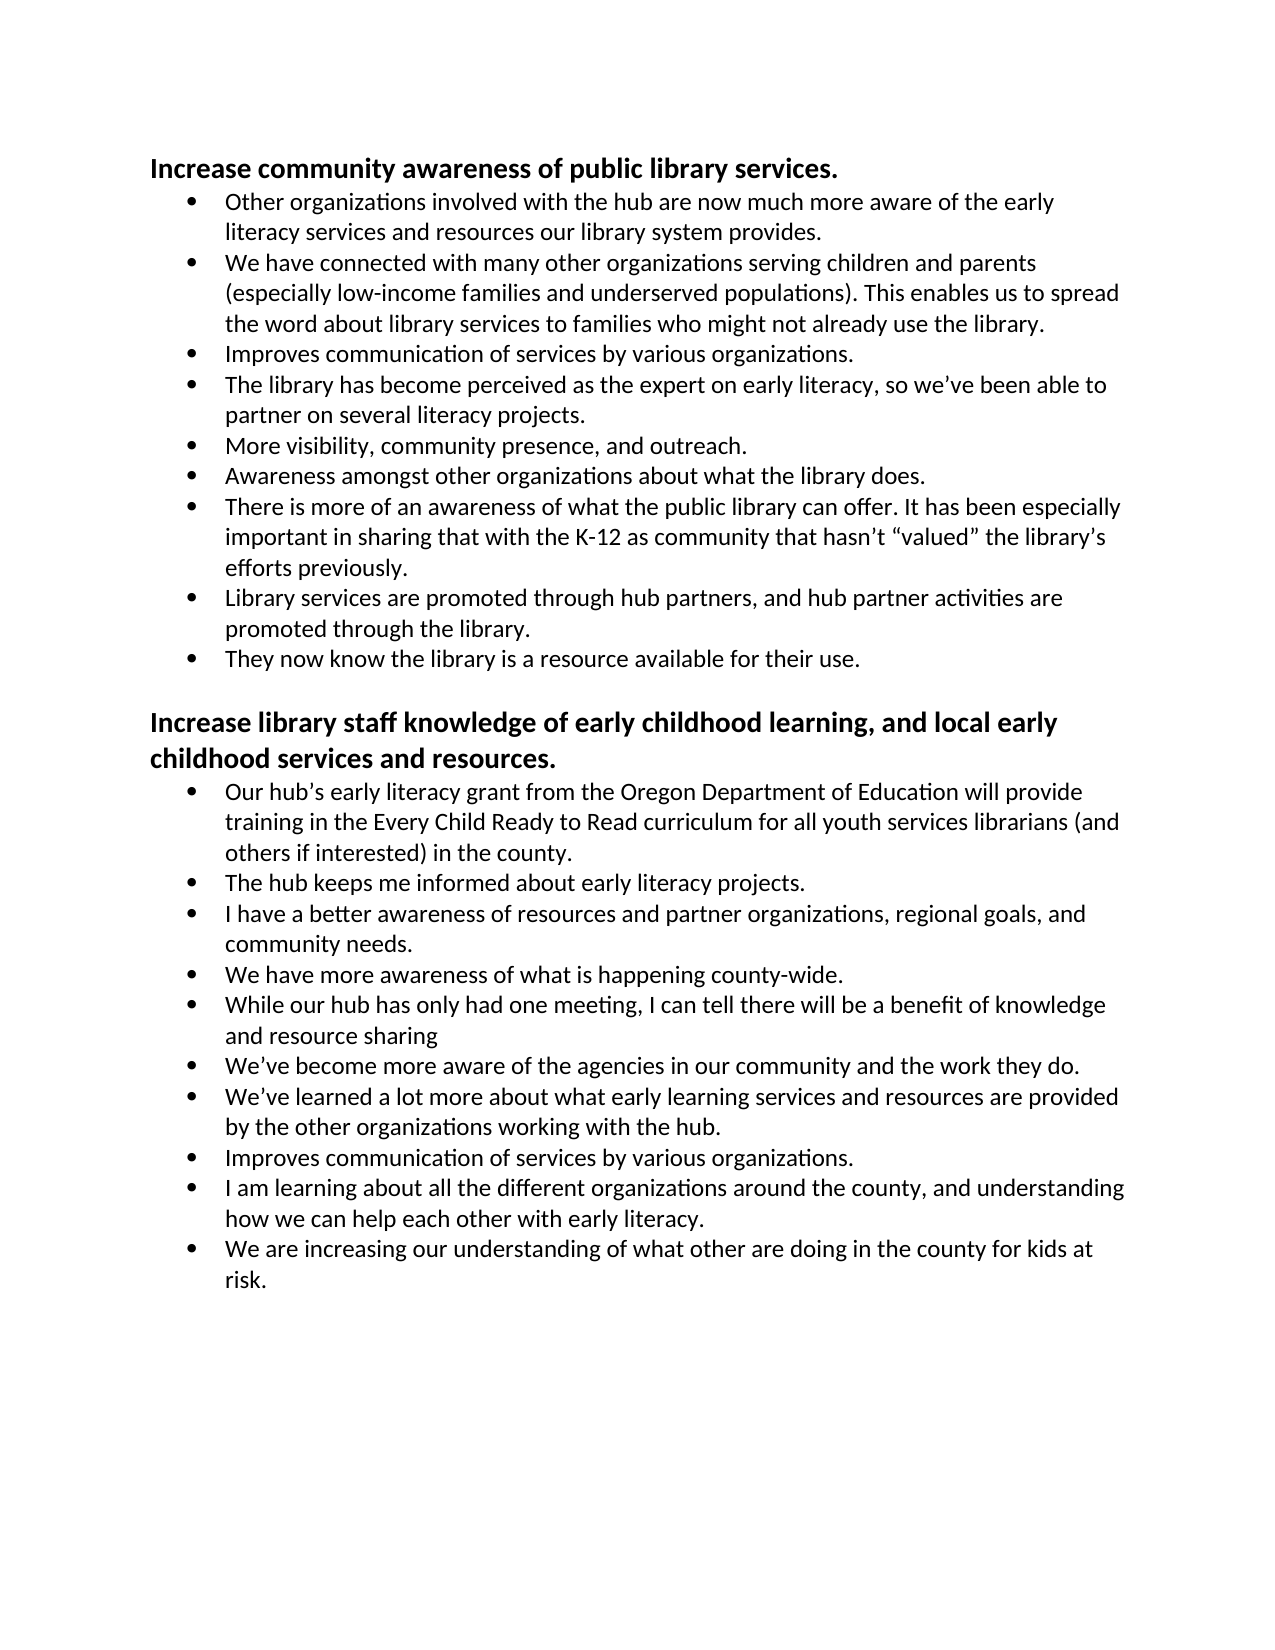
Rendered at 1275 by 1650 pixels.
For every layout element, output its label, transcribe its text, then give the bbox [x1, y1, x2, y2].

list We have more awareness of what is happening county-wide. [187, 959, 1125, 989]
list We are increasing our understanding of what other are doing in the county for kids at risk. [187, 1233, 1125, 1294]
list They now know the library is a resource available for their use. [187, 643, 1125, 674]
list Our hub’s early literacy grant from the Oregon Department of Education will provide training in the Every Child Ready to Read curriculum for all youth services librarians (and others if interested) in the county. [187, 776, 1125, 867]
list Awareness amongst other organizations about what the library does. [187, 460, 1125, 491]
list There is more of an awareness of what the public library can offer. It has been especially important in sharing that with the K-12 as community that hasn’t “valued” the library’s efforts previously. [187, 491, 1125, 582]
list Improves communication of services by various organizations. [187, 1142, 1125, 1172]
list Improves communication of services by various organizations. [187, 338, 1125, 369]
list We’ve become more aware of the agencies in our community and the work they do. [187, 1050, 1125, 1081]
list The library has become perceived as the expert on early literacy, so we’ve been able to partner on several literacy projects. [187, 369, 1125, 430]
list We have connected with many other organizations serving children and parents (especially low-income families and underserved populations). This enables us to spread the word about library services to families who might not already use the library. [187, 247, 1125, 338]
list The hub keeps me informed about early literacy projects. [187, 867, 1125, 898]
list I have a better awareness of resources and partner organizations, regional goals, and community needs. [187, 898, 1125, 959]
text Increase library staff knowledge of early childhood learning, and local early childhood services and resources. [150, 704, 1125, 776]
list We’ve learned a lot more about what early learning services and resources are provided by the other organizations working with the hub. [187, 1081, 1125, 1142]
list Library services are promoted through hub partners, and hub partner activities are promoted through the library. [187, 582, 1125, 643]
text Increase community awareness of public library services. [150, 150, 1125, 186]
list I am learning about all the different organizations around the county, and understanding how we can help each other with early literacy. [187, 1172, 1125, 1233]
list More visibility, community presence, and outreach. [187, 430, 1125, 460]
list While our hub has only had one meeting, I can tell there will be a benefit of knowledge and resource sharing [187, 989, 1125, 1050]
list Other organizations involved with the hub are now much more aware of the early literacy services and resources our library system provides. [187, 186, 1125, 247]
